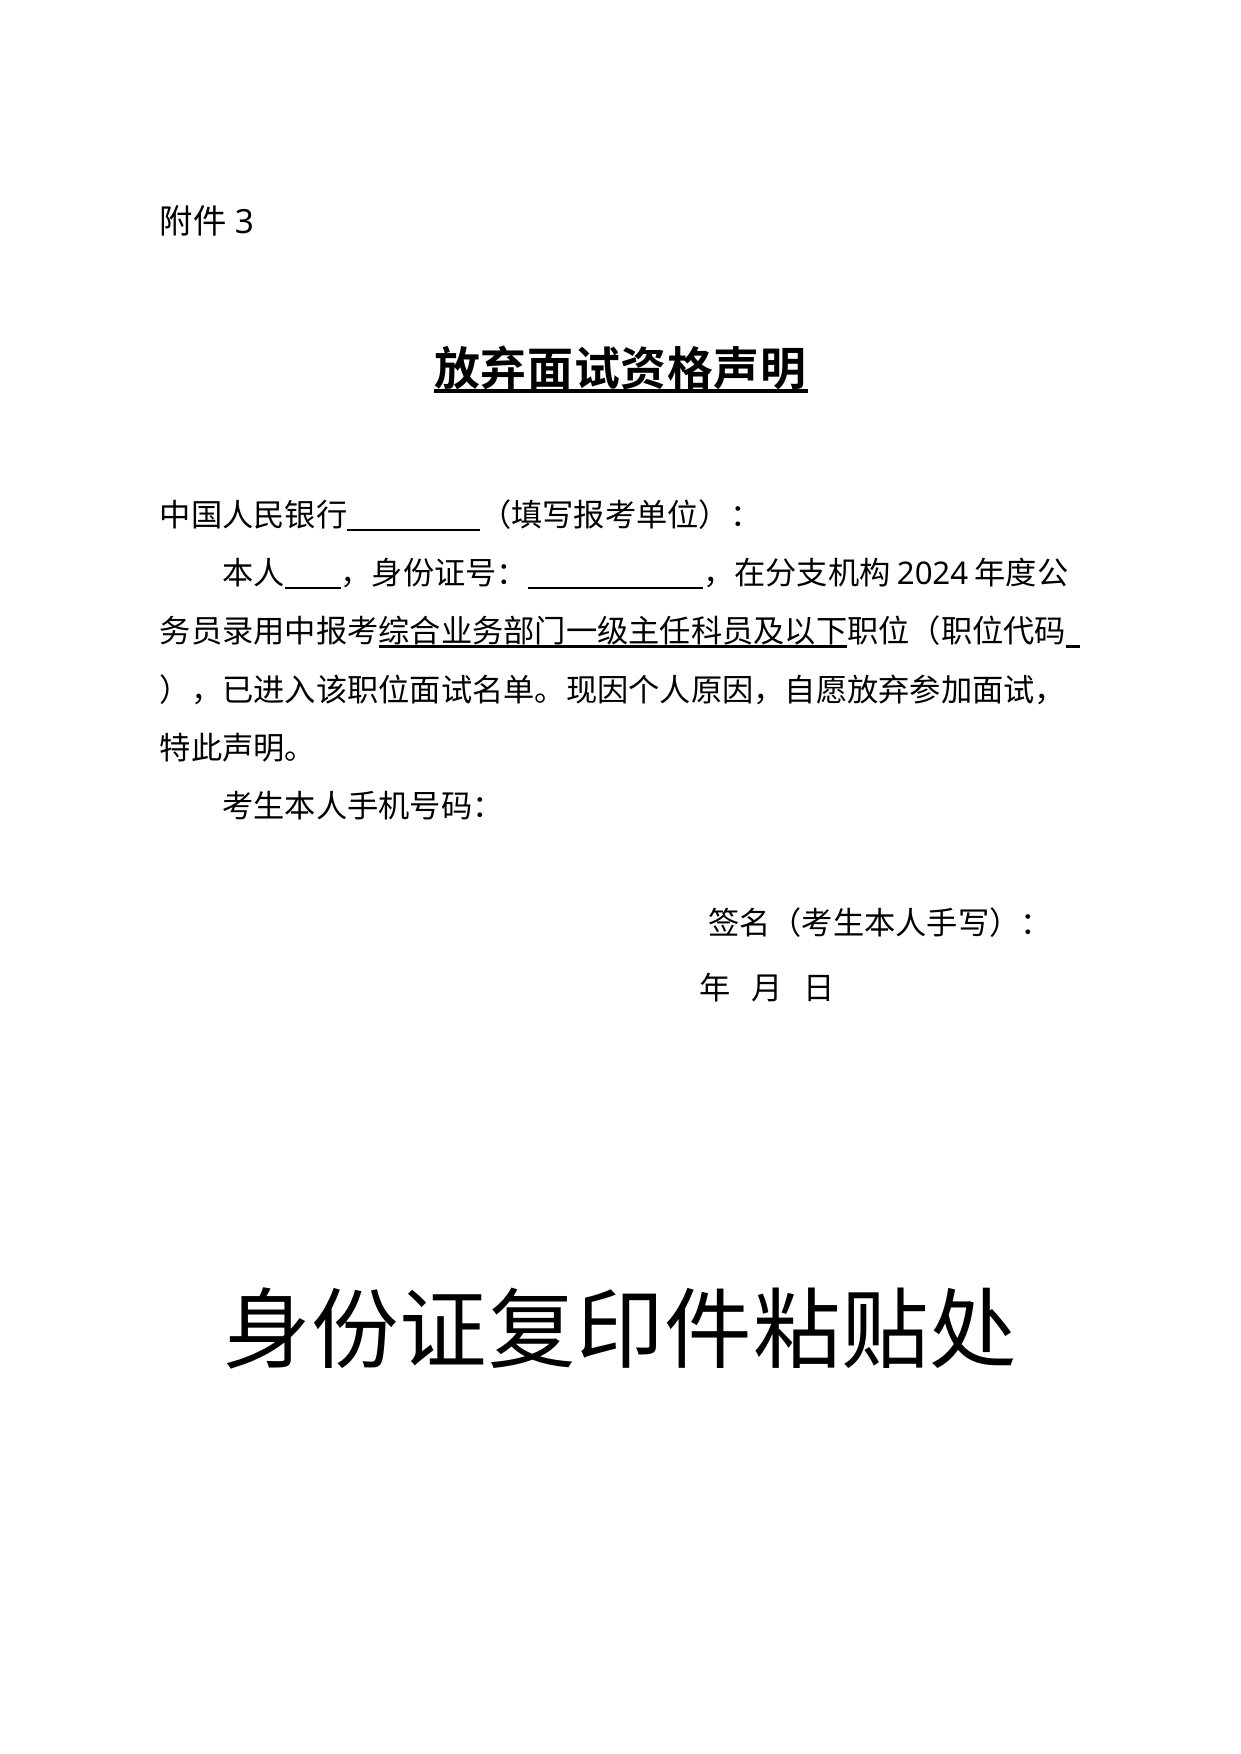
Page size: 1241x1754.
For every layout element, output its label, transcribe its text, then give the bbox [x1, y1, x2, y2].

text 附件3 [159, 187, 1081, 252]
text 本人 ，身份证号： ，在分支机构2024年度公务员录用中报考综合业务部门一级主任科员及以下职位（职位代码 ），已进入该职位面试名单。现因个人原因，自愿放弃参加面试，特此声明。 [159, 538, 1081, 771]
text 身份证复印件粘贴处 [159, 1258, 1081, 1388]
text 放弃面试资格声明 [159, 317, 1081, 414]
text 考生本人手机号码： [159, 771, 1081, 829]
text 签名（考生本人手写）： [159, 888, 1052, 953]
text 中国人民银行 （填写报考单位）： [159, 479, 1081, 538]
text 年 月 日 [159, 953, 1081, 1018]
